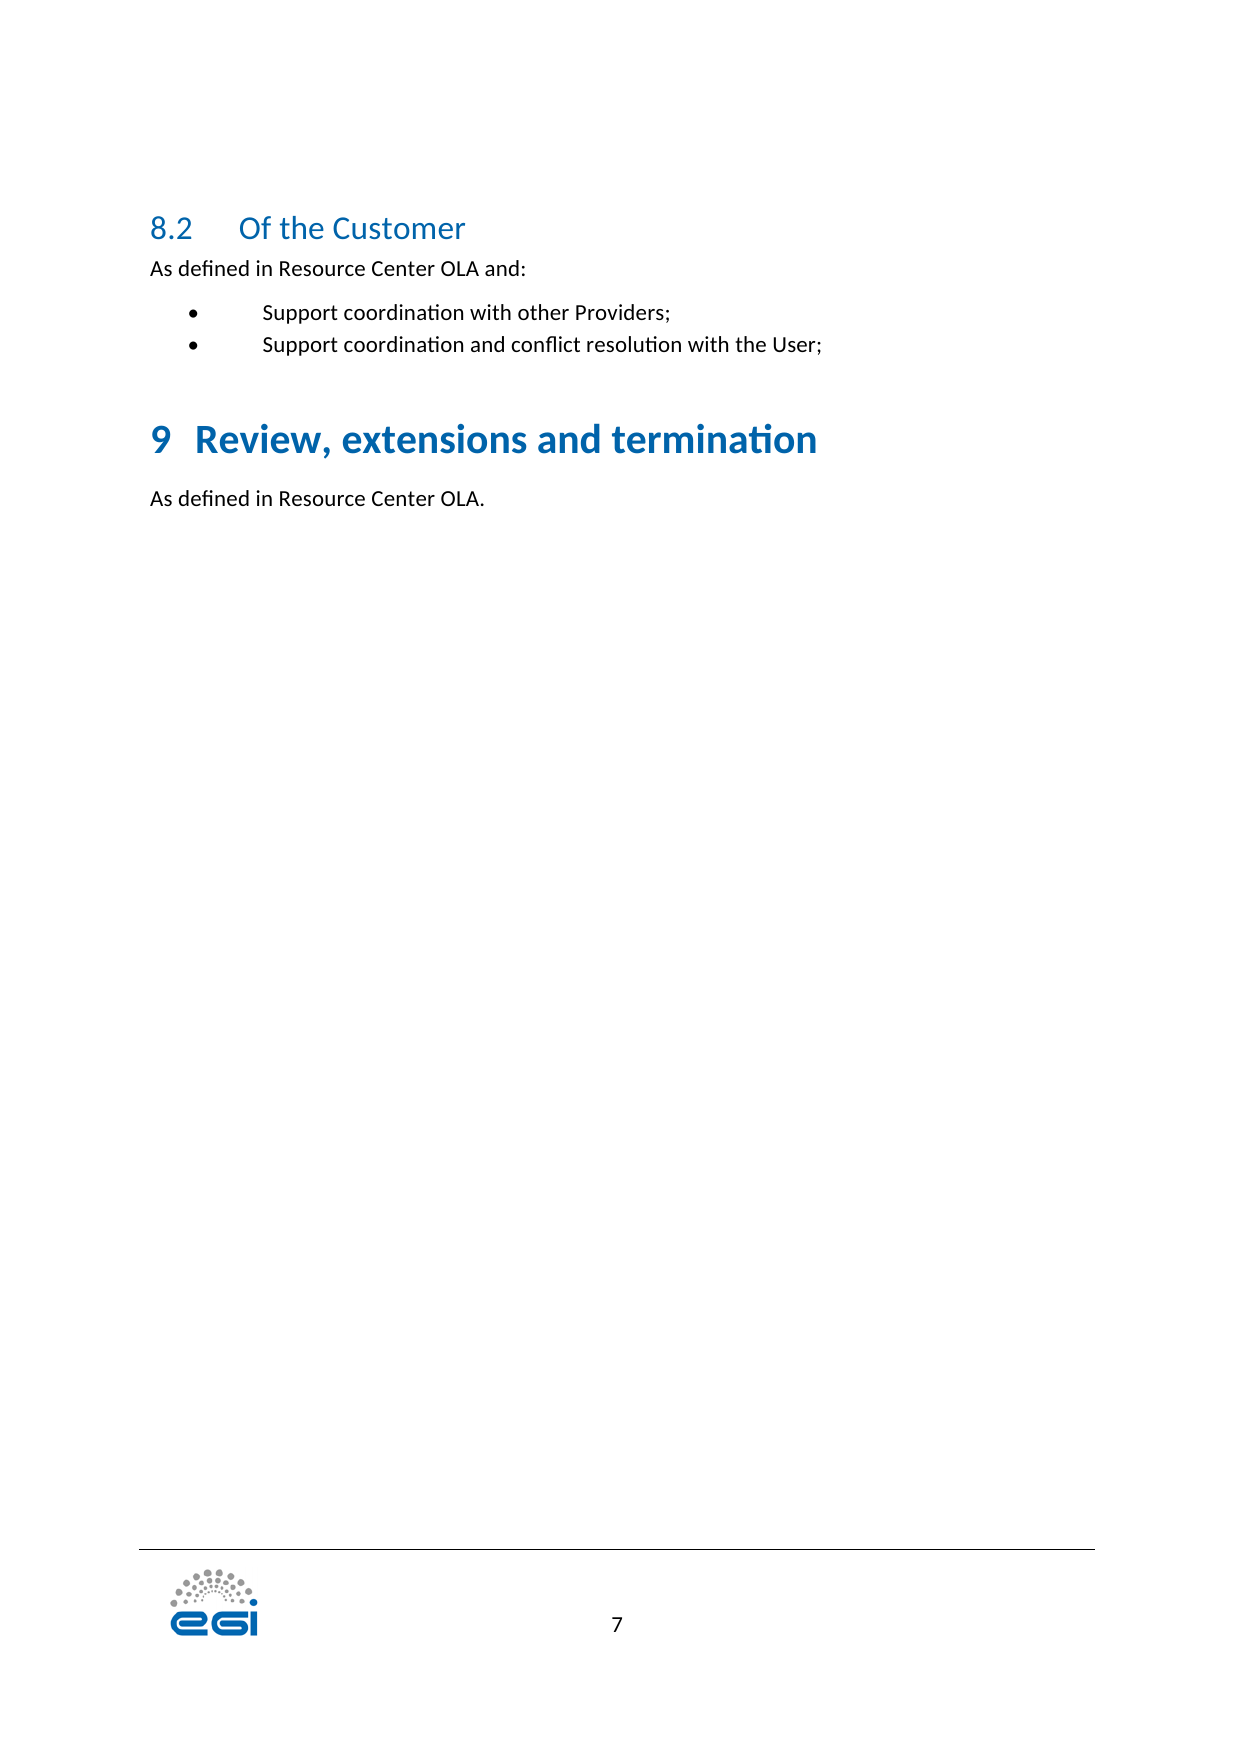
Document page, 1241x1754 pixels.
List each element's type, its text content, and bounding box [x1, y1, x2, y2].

subtitle Of the Customer [150, 207, 1090, 247]
subtitle Review, extensions and termination [150, 413, 1090, 464]
text As defined in Resource Center OLA. [150, 484, 1090, 512]
list Support coordination and conflict resolution with the User; [187, 331, 1090, 359]
text As defined in Resource Center OLA and: [150, 254, 1090, 282]
list Support coordination with other Providers; [187, 298, 1090, 326]
picture [150, 1567, 276, 1638]
